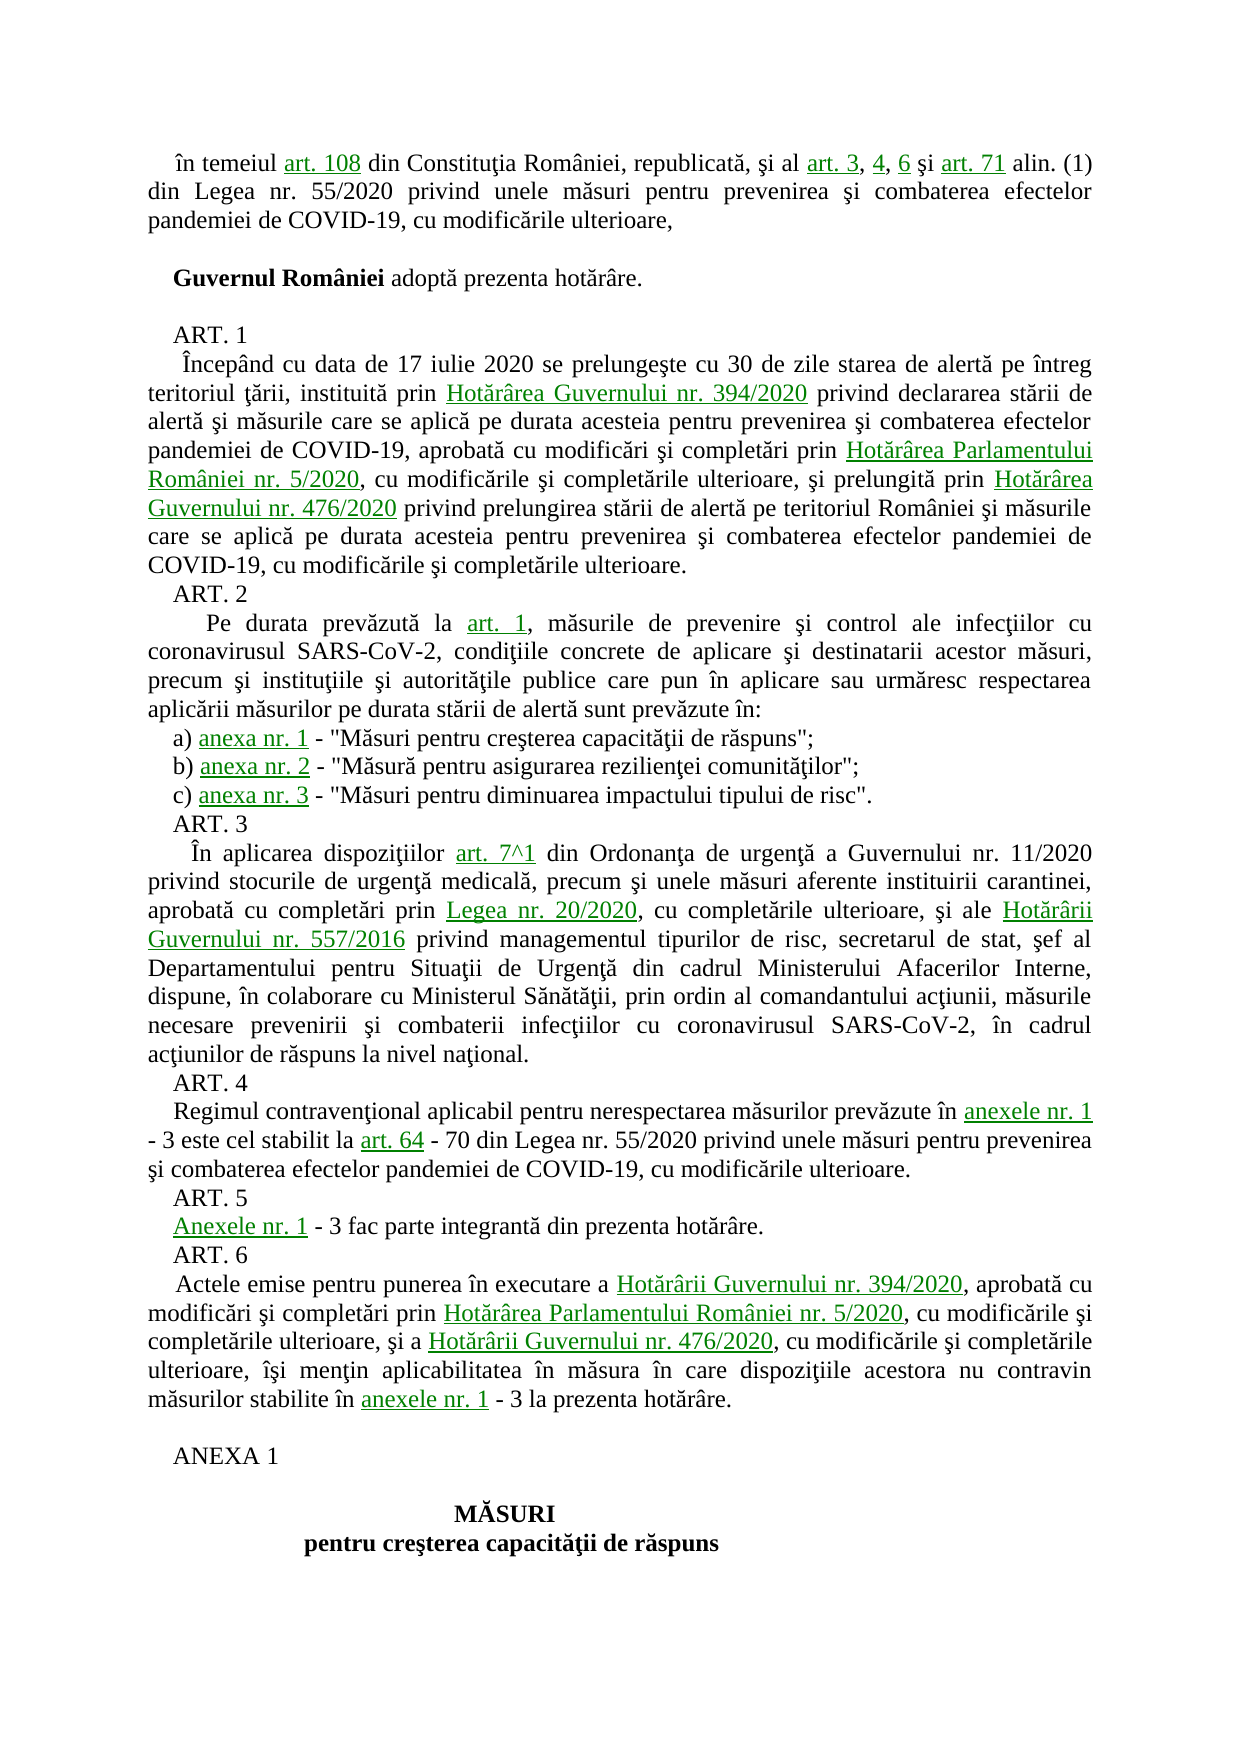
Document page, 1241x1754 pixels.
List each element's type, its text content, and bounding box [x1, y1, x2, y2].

text a) anexa nr. 1 - "Măsuri pentru creşterea capacităţii de răspuns"; [148, 723, 1093, 751]
text Guvernul României adoptă prezenta hotărâre. [148, 263, 1093, 291]
text ART. 4 [148, 1068, 1093, 1096]
text Regimul contravenţional aplicabil pentru nerespectarea măsurilor prevăzute în anexele nr. 1 - 3 este cel stabilit la art. 64 - 70 din Legea nr. 55/2020 privind unele măsuri pentru prevenirea şi combaterea efectelor pandemiei de COVID-19, cu modificările ulterioare. [148, 1096, 1093, 1183]
text ART. 5 [148, 1183, 1093, 1211]
text pentru creşterea capacităţii de răspuns [148, 1528, 1093, 1556]
text ART. 6 [148, 1240, 1093, 1269]
text b) anexa nr. 2 - "Măsură pentru asigurarea rezilienţei comunităţilor"; [148, 751, 1093, 780]
text ANEXA 1 [148, 1441, 1093, 1470]
text Pe durata prevăzută la art. 1, măsurile de prevenire şi control ale infecţiilor cu coronavirusul SARS-CoV-2, condiţiile concrete de aplicare şi destinatarii acestor măsuri, precum şi instituţiile şi autorităţile publice care pun în aplicare sau urmăresc respectarea aplicării măsurilor pe durata stării de alertă sunt prevăzute în: [148, 608, 1093, 723]
text În aplicarea dispoziţiilor art. 7^1 din Ordonanţa de urgenţă a Guvernului nr. 11/2020 privind stocurile de urgenţă medicală, precum şi unele măsuri aferente instituirii carantinei, aprobată cu completări prin Legea nr. 20/2020, cu completările ulterioare, şi ale Hotărârii Guvernului nr. 557/2016 privind managementul tipurilor de risc, secretarul de stat, şef al Departamentului pentru Situaţii de Urgenţă din cadrul Ministerului Afacerilor Interne, dispune, în colaborare cu Ministerul Sănătăţii, prin ordin al comandantului acţiunii, măsurile necesare prevenirii şi combaterii infecţiilor cu coronavirusul SARS-CoV-2, în cadrul acţiunilor de răspuns la nivel naţional. [148, 838, 1093, 1068]
text Actele emise pentru punerea în executare a Hotărârii Guvernului nr. 394/2020, aprobată cu modificări şi completări prin Hotărârea Parlamentului României nr. 5/2020, cu modificările şi completările ulterioare, şi a Hotărârii Guvernului nr. 476/2020, cu modificările şi completările ulterioare, îşi menţin aplicabilitatea în măsura în care dispoziţiile acestora nu contravin măsurilor stabilite în anexele nr. 1 - 3 la prezenta hotărâre. [148, 1269, 1093, 1413]
text ART. 2 [148, 579, 1093, 608]
text Începând cu data de 17 iulie 2020 se prelungeşte cu 30 de zile starea de alertă pe întreg teritoriul ţării, instituită prin Hotărârea Guvernului nr. 394/2020 privind declararea stării de alertă şi măsurile care se aplică pe durata acesteia pentru prevenirea şi combaterea efectelor pandemiei de COVID-19, aprobată cu modificări şi completări prin Hotărârea Parlamentului României nr. 5/2020, cu modificările şi completările ulterioare, şi prelungită prin Hotărârea Guvernului nr. 476/2020 privind prelungirea stării de alertă pe teritoriul României şi măsurile care se aplică pe durata acesteia pentru prevenirea şi combaterea efectelor pandemiei de COVID-19, cu modificările şi completările ulterioare. [148, 349, 1093, 579]
text în temeiul art. 108 din Constituţia României, republicată, şi al art. 3, 4, 6 şi art. 71 alin. (1) din Legea nr. 55/2020 privind unele măsuri pentru prevenirea şi combaterea efectelor pandemiei de COVID-19, cu modificările ulterioare, [148, 148, 1093, 234]
text ART. 3 [148, 809, 1093, 838]
text MĂSURI [148, 1499, 1093, 1528]
text c) anexa nr. 3 - "Măsuri pentru diminuarea impactului tipului de risc". [148, 780, 1093, 809]
text Anexele nr. 1 - 3 fac parte integrantă din prezenta hotărâre. [148, 1211, 1093, 1240]
text ART. 1 [148, 320, 1093, 349]
